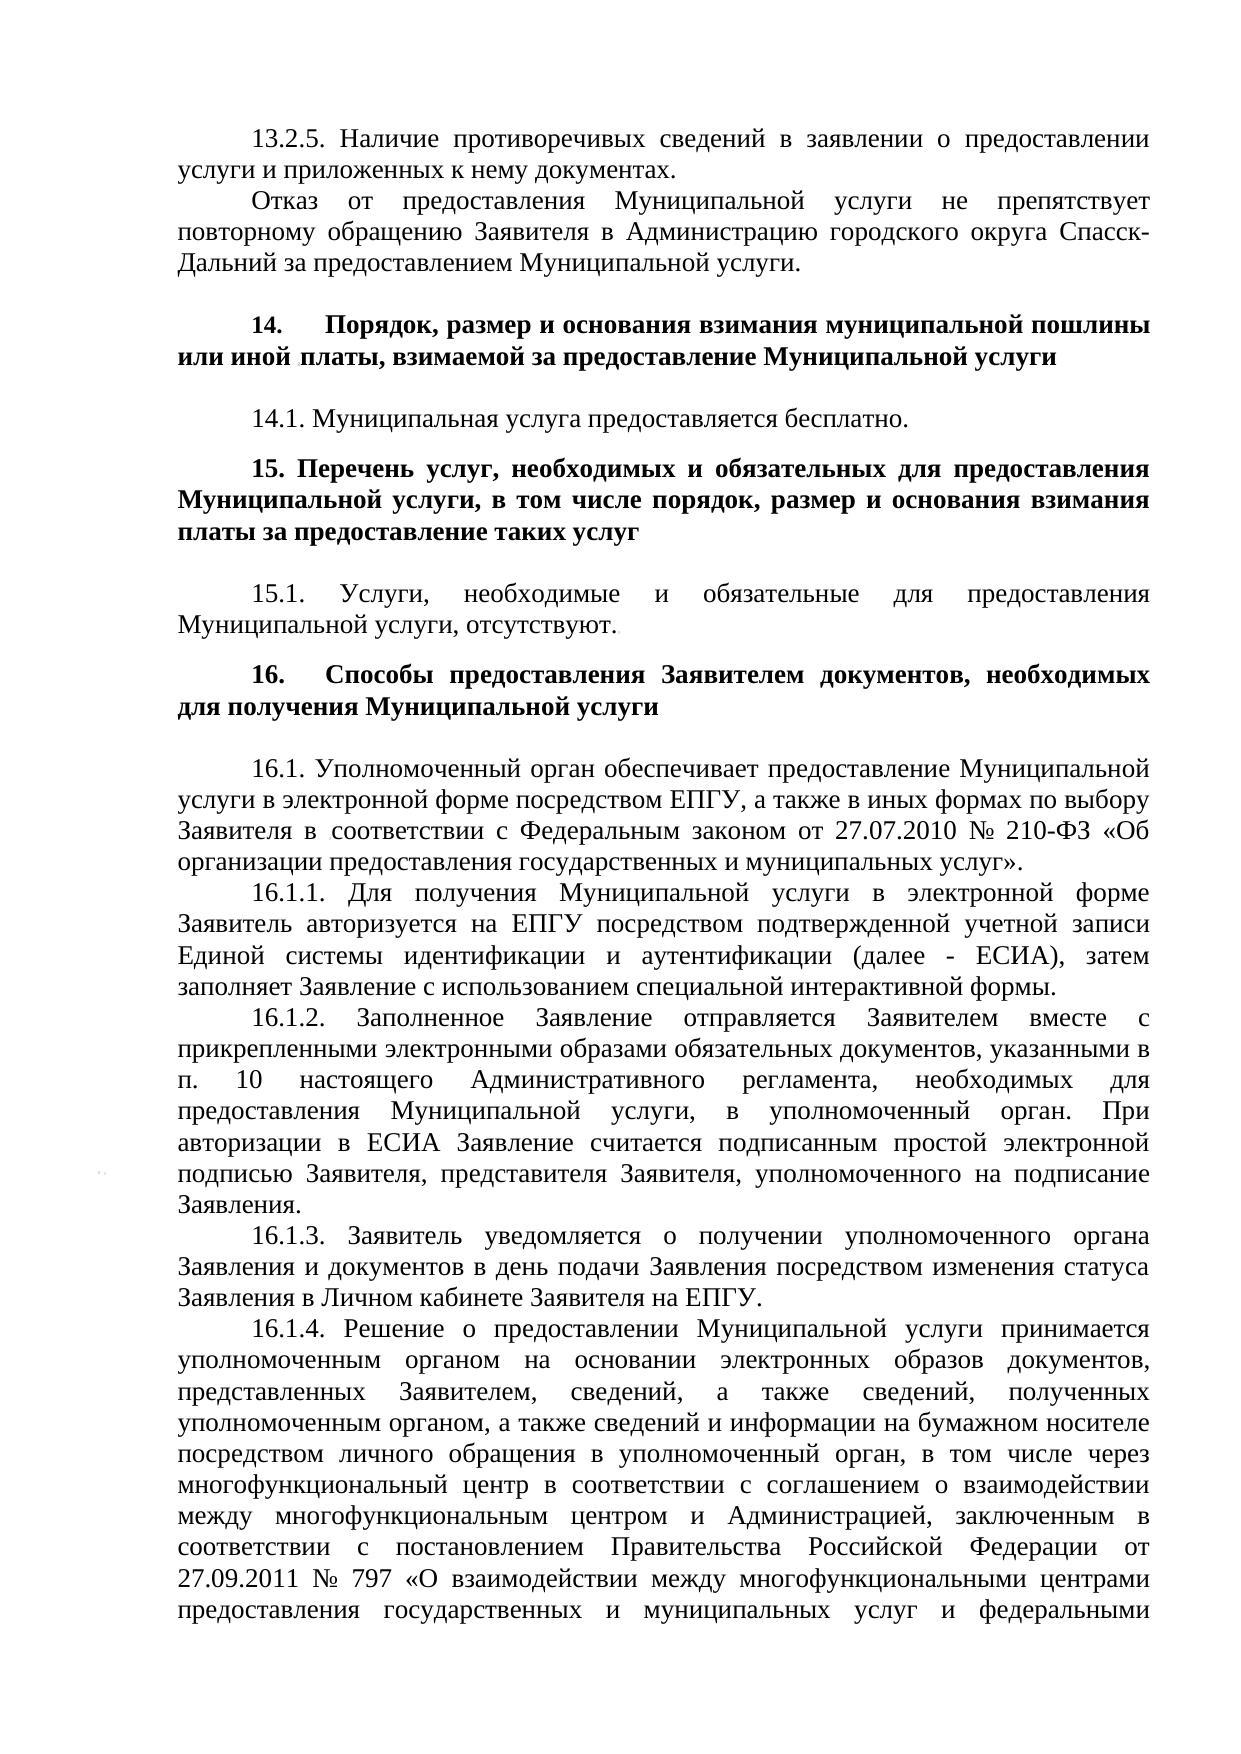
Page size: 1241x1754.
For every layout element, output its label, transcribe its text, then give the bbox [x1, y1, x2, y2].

text Отказ от предоставления Муниципальной услуги не препятствует повторному обращению Заявителя в Администрацию городского округа Спасск-Дальний за предоставлением Муниципальной услуги. [177, 184, 1151, 277]
list Порядок, размер и основания взимания муниципальной пошлины или иной платы, взимаемой за предоставление Муниципальной услуги [177, 309, 1151, 371]
text 15. Перечень услуг, необходимых и обязательных для предоставления Муниципальной услуги, в том числе порядок, размер и основания взимания платы за предоставление таких услуг [177, 452, 1151, 546]
text 16.1.3. Заявитель уведомляется о получении уполномоченного органа Заявления и документов в день подачи Заявления посредством изменения статуса Заявления в Личном кабинете Заявителя на ЕПГУ. [177, 1219, 1151, 1312]
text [177, 1312, 1151, 1624]
text 16.1.2. Заполненное Заявление отправляется Заявителем вместе с прикрепленными электронными образами обязательных документов, указанными в п. 10 настоящего Административного регламента, необходимых для предоставления Муниципальной услуги, в уполномоченный орган. При авторизации в ЕСИА Заявление считается подписанным простой электронной подписью Заявителя, представителя Заявителя, уполномоченного на подписание Заявления. [177, 1001, 1151, 1219]
text 15.1. Услуги, необходимые и обязательные для предоставления Муниципальной услуги, отсутствуют. [177, 577, 1151, 639]
list Способы предоставления Заявителем документов, необходимых для получения Муниципальной услуги [177, 658, 1151, 721]
text 16.1.1. Для получения Муниципальной услуги в электронной форме Заявитель авторизуется на ЕПГУ посредством подтвержденной учетной записи Единой системы идентификации и аутентификации (далее - ЕСИА), затем заполняет Заявление с использованием специальной интерактивной формы. [177, 876, 1151, 1001]
text 16.1. Уполномоченный орган обеспечивает предоставление Муниципальной услуги в электронной форме посредством ЕПГУ, а также в иных формах по выбору Заявителя в соответствии с Федеральным законом от 27.07.2010 № 210-ФЗ «Об организации предоставления государственных и муниципальных услуг». [177, 752, 1151, 876]
text 14.1. Муниципальная услуга предоставляется бесплатно. [177, 402, 1151, 433]
text 13.2.5. Наличие противоречивых сведений в заявлении о предоставлении услуги и приложенных к нему документах. [177, 122, 1151, 184]
